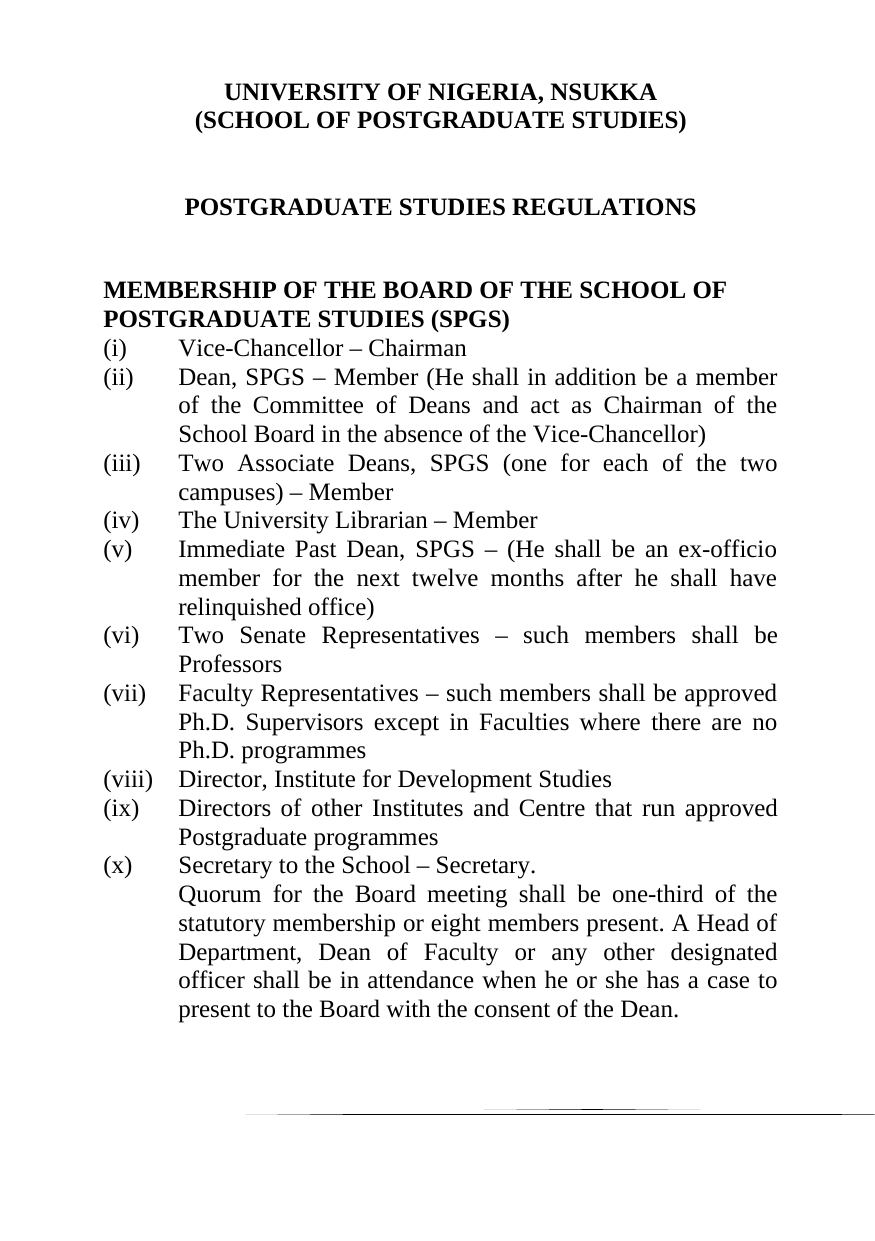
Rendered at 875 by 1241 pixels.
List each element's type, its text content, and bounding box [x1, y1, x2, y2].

text POSTGRADUATE STUDIES REGULATIONS [103, 192, 778, 221]
list Directors of other Institutes and Centre that run approved Postgraduate programmes [103, 793, 778, 851]
list Immediate Past Dean, SPGS – (He shall be an ex-officio member for the next twelve months after he shall have relinquished office) [103, 534, 778, 621]
list Vice-Chancellor – Chairman [103, 333, 778, 362]
text UNIVERSITY OF NIGERIA, NSUKKA [103, 77, 778, 106]
list Dean, SPGS – Member (He shall in addition be a member of the Committee of Deans and act as Chairman of the School Board in the absence of the Vice-Chancellor) [103, 362, 778, 448]
text POSTGRADUATE STUDIES (SPGS) [103, 304, 778, 333]
text (SCHOOL OF POSTGRADUATE STUDIES) [103, 106, 778, 134]
list Two Associate Deans, SPGS (one for each of the two campuses) – Member [103, 448, 778, 506]
text Quorum for the Board meeting shall be one-third of the statutory membership or eight members present. A Head of Department, Dean of Faculty or any other designated officer shall be in attendance when he or she has a case to present to the Board with the consent of the Dean. [178, 879, 778, 1023]
text MEMBERSHIP OF THE BOARD OF THE SCHOOL OF [103, 276, 778, 304]
list Secretary to the School – Secretary. [103, 851, 778, 879]
list Director, Institute for Development Studies [103, 764, 778, 793]
list The University Librarian – Member [103, 506, 778, 534]
list Faculty Representatives – such members shall be approved Ph.D. Supervisors except in Faculties where there are no Ph.D. programmes [103, 678, 778, 764]
list Two Senate Representatives – such members shall be Professors [103, 621, 778, 678]
